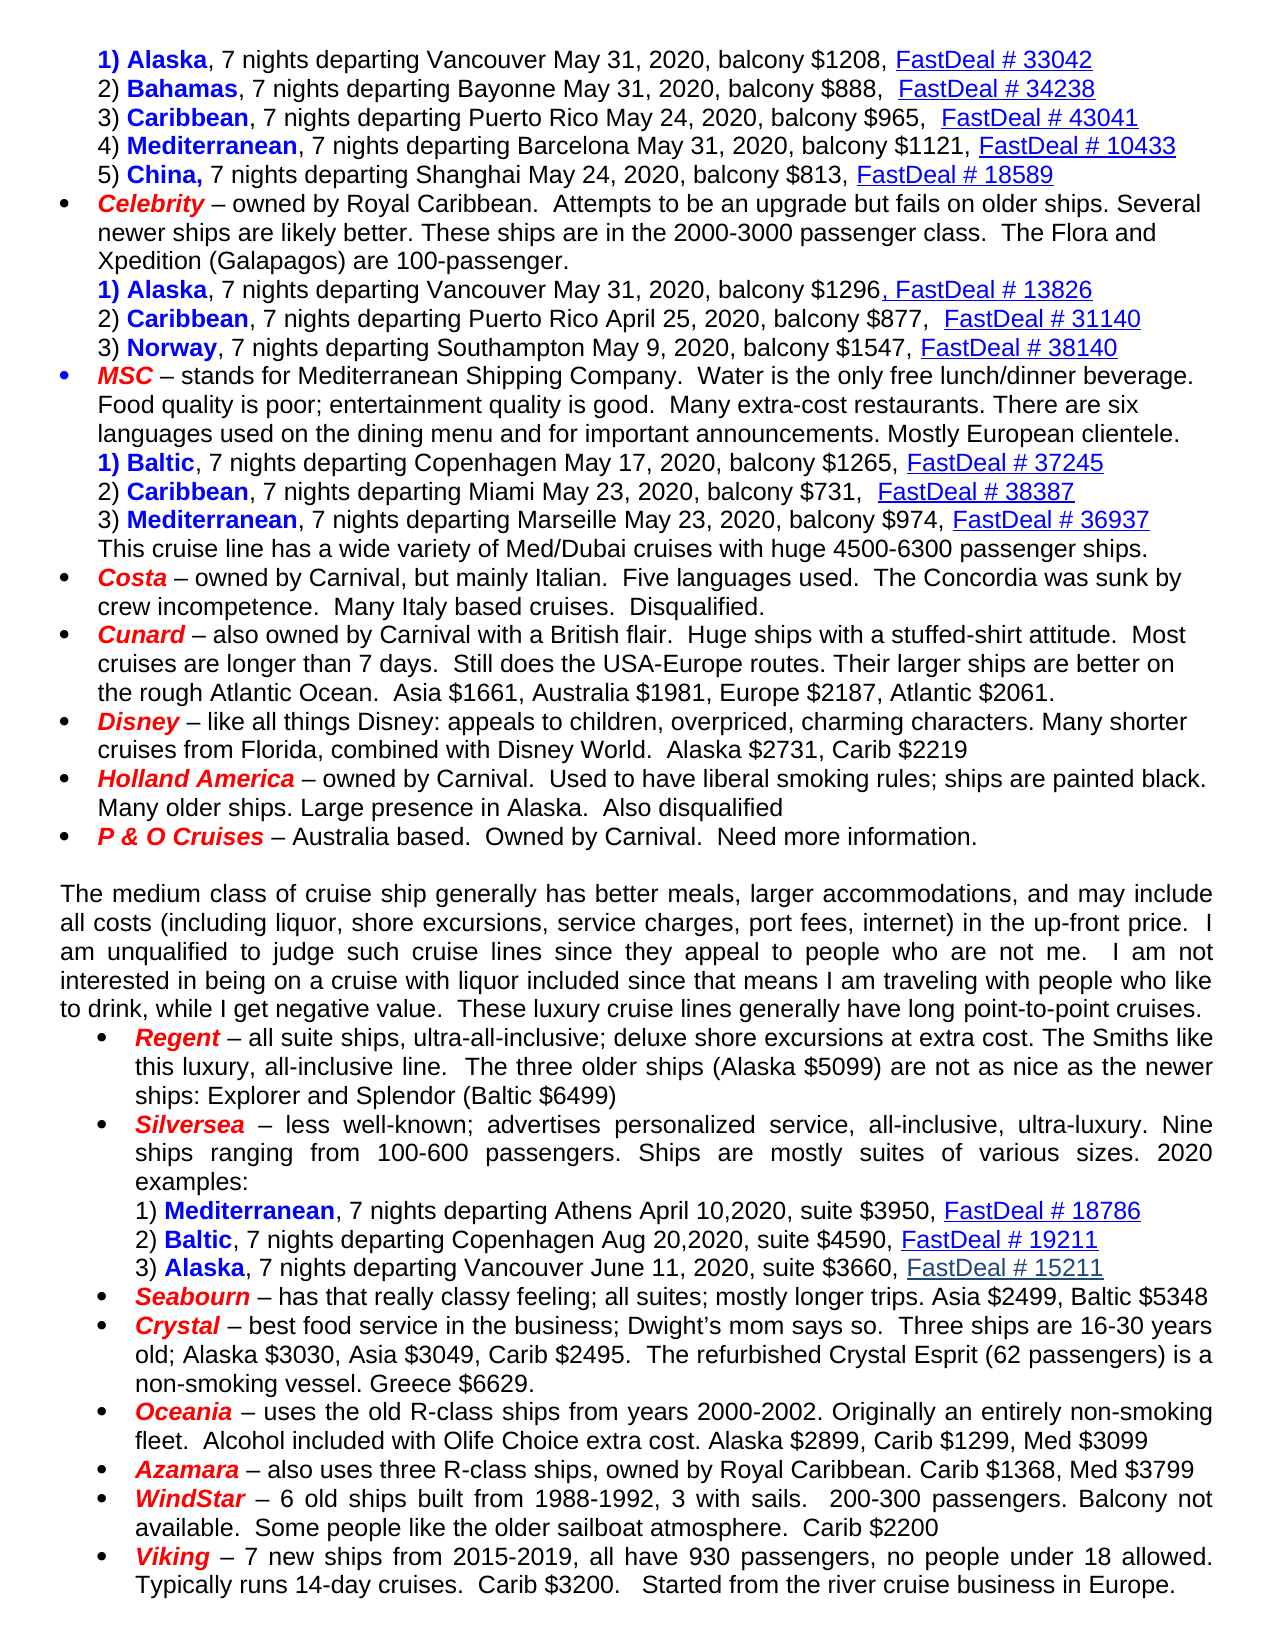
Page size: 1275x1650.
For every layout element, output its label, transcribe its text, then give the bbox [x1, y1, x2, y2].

list 2) Caribbean, 7 nights departing Miami May 23, 2020, balcony $731, FastDeal # 38387 3) Mediterranean, 7 nights departing Marseille May 23, 2020, balcony $974, FastDeal # 36937 [97, 476, 1215, 534]
list 1) Mediterranean, 7 nights departing Athens April 10,2020, suite $3950, FastDeal # 18786 2) Baltic, 7 nights departing Copenhagen Aug 20,2020, suite $4590, FastDeal # 19211 3) Alaska, 7 nights departing Vancouver June 11, 2020, suite $3660, FastDeal # 15211 [135, 1196, 1215, 1282]
list Holland America – owned by Carnival. Used to have liberal smoking rules; ships are painted black. Many older ships. Large presence in Alaska. Also disqualified [60, 764, 1215, 822]
list Crystal – best food service in the business; Dwight’s mom says so. Three ships are 16-30 years old; Alaska $3030, Asia $3049, Carib $2495. The refurbished Crystal Esprit (62 passengers) is a non-smoking vessel. Greece $6629. [97, 1311, 1215, 1397]
list 5) China, 7 nights departing Shanghai May 24, 2020, balcony $813, FastDeal # 18589 [97, 160, 1215, 189]
list Viking – 7 new ships from 2015-2019, all have 930 passengers, no people under 18 allowed. Typically runs 14-day cruises. Carib $3200. Started from the river cruise business in Europe. [97, 1541, 1215, 1599]
list Silversea – less well-known; advertises personalized service, all-inclusive, ultra-luxury. Nine ships ranging from 100-600 passengers. Ships are mostly suites of various sizes. 2020 examples: [97, 1109, 1215, 1196]
list 1) Alaska, 7 nights departing Vancouver May 31, 2020, balcony $1296, FastDeal # 13826 [97, 275, 1215, 304]
list This cruise line has a wide variety of Med/Dubai cruises with huge 4500-6300 passenger ships. [97, 534, 1215, 563]
list Costa – owned by Carnival, but mainly Italian. Five languages used. The Concordia was sunk by crew incompetence. Many Italy based cruises. Disqualified. [60, 563, 1215, 620]
list Oceania – uses the old R-class ships from years 2000-2002. Originally an entirely non-smoking fleet. Alcohol included with Olife Choice extra cost. Alaska $2899, Carib $1299, Med $3099 [97, 1397, 1215, 1455]
list Regent – all suite ships, ultra-all-inclusive; deluxe shore excursions at extra cost. The Smiths like this luxury, all-inclusive line. The three older ships (Alaska $5099) are not as nice as the newer ships: Explorer and Splendor (Baltic $6499) [97, 1023, 1215, 1109]
list 3) Caribbean, 7 nights departing Puerto Rico May 24, 2020, balcony $965, FastDeal # 43041 4) Mediterranean, 7 nights departing Barcelona May 31, 2020, balcony $1121, FastDeal # 10433 [97, 102, 1215, 160]
list 2) Caribbean, 7 nights departing Puerto Rico April 25, 2020, balcony $877, FastDeal # 31140 3) Norway, 7 nights departing Southampton May 9, 2020, balcony $1547, FastDeal # 38140 [97, 304, 1215, 361]
text The medium class of cruise ship generally has better meals, larger accommodations, and may include all costs (including liquor, shore excursions, service charges, port fees, internet) in the up-front price. I am unqualified to judge such cruise lines since they appeal to people who are not me. I am not interested in being on a cruise with liquor included since that means I am traveling with people who like to drink, while I get negative value. These luxury cruise lines generally have long point-to-point cruises. [60, 879, 1215, 1023]
list Seabourn – has that really classy feeling; all suites; mostly longer trips. Asia $2499, Baltic $5348 [97, 1282, 1215, 1311]
list WindStar – 6 old ships built from 1988-1992, 3 with sails. 200-300 passengers. Balcony not available. Some people like the older sailboat atmosphere. Carib $2200 [97, 1484, 1215, 1541]
list Azamara – also uses three R-class ships, owned by Royal Caribbean. Carib $1368, Med $3799 [97, 1455, 1215, 1484]
list Cunard – also owned by Carnival with a British flair. Huge ships with a stuffed-shirt attitude. Most cruises are longer than 7 days. Still does the USA-Europe routes. Their larger ships are better on the rough Atlantic Ocean. Asia $1661, Australia $1981, Europe $2187, Atlantic $2061. [60, 620, 1215, 707]
list MSC – stands for Mediterranean Shipping Company. Water is the only free lunch/dinner beverage. Food quality is poor; entertainment quality is good. Many extra-cost restaurants. There are six languages used on the dining menu and for important announcements. Mostly European clientele. 1) Baltic, 7 nights departing Copenhagen May 17, 2020, balcony $1265, FastDeal # 37245 [60, 361, 1215, 476]
list P & O Cruises – Australia based. Owned by Carnival. Need more information. [60, 822, 1215, 851]
list 1) Alaska, 7 nights departing Vancouver May 31, 2020, balcony $1208, FastDeal # 33042 2) Bahamas, 7 nights departing Bayonne May 31, 2020, balcony $888, FastDeal # 34238 [97, 45, 1215, 102]
list Celebrity – owned by Royal Caribbean. Attempts to be an upgrade but fails on older ships. Several newer ships are likely better. These ships are in the 2000-3000 passenger class. The Flora and Xpedition (Galapagos) are 100-passenger. [60, 189, 1215, 275]
list Disney – like all things Disney: appeals to children, overpriced, charming characters. Many shorter cruises from Florida, combined with Disney World. Alaska $2731, Carib $2219 [60, 707, 1215, 764]
